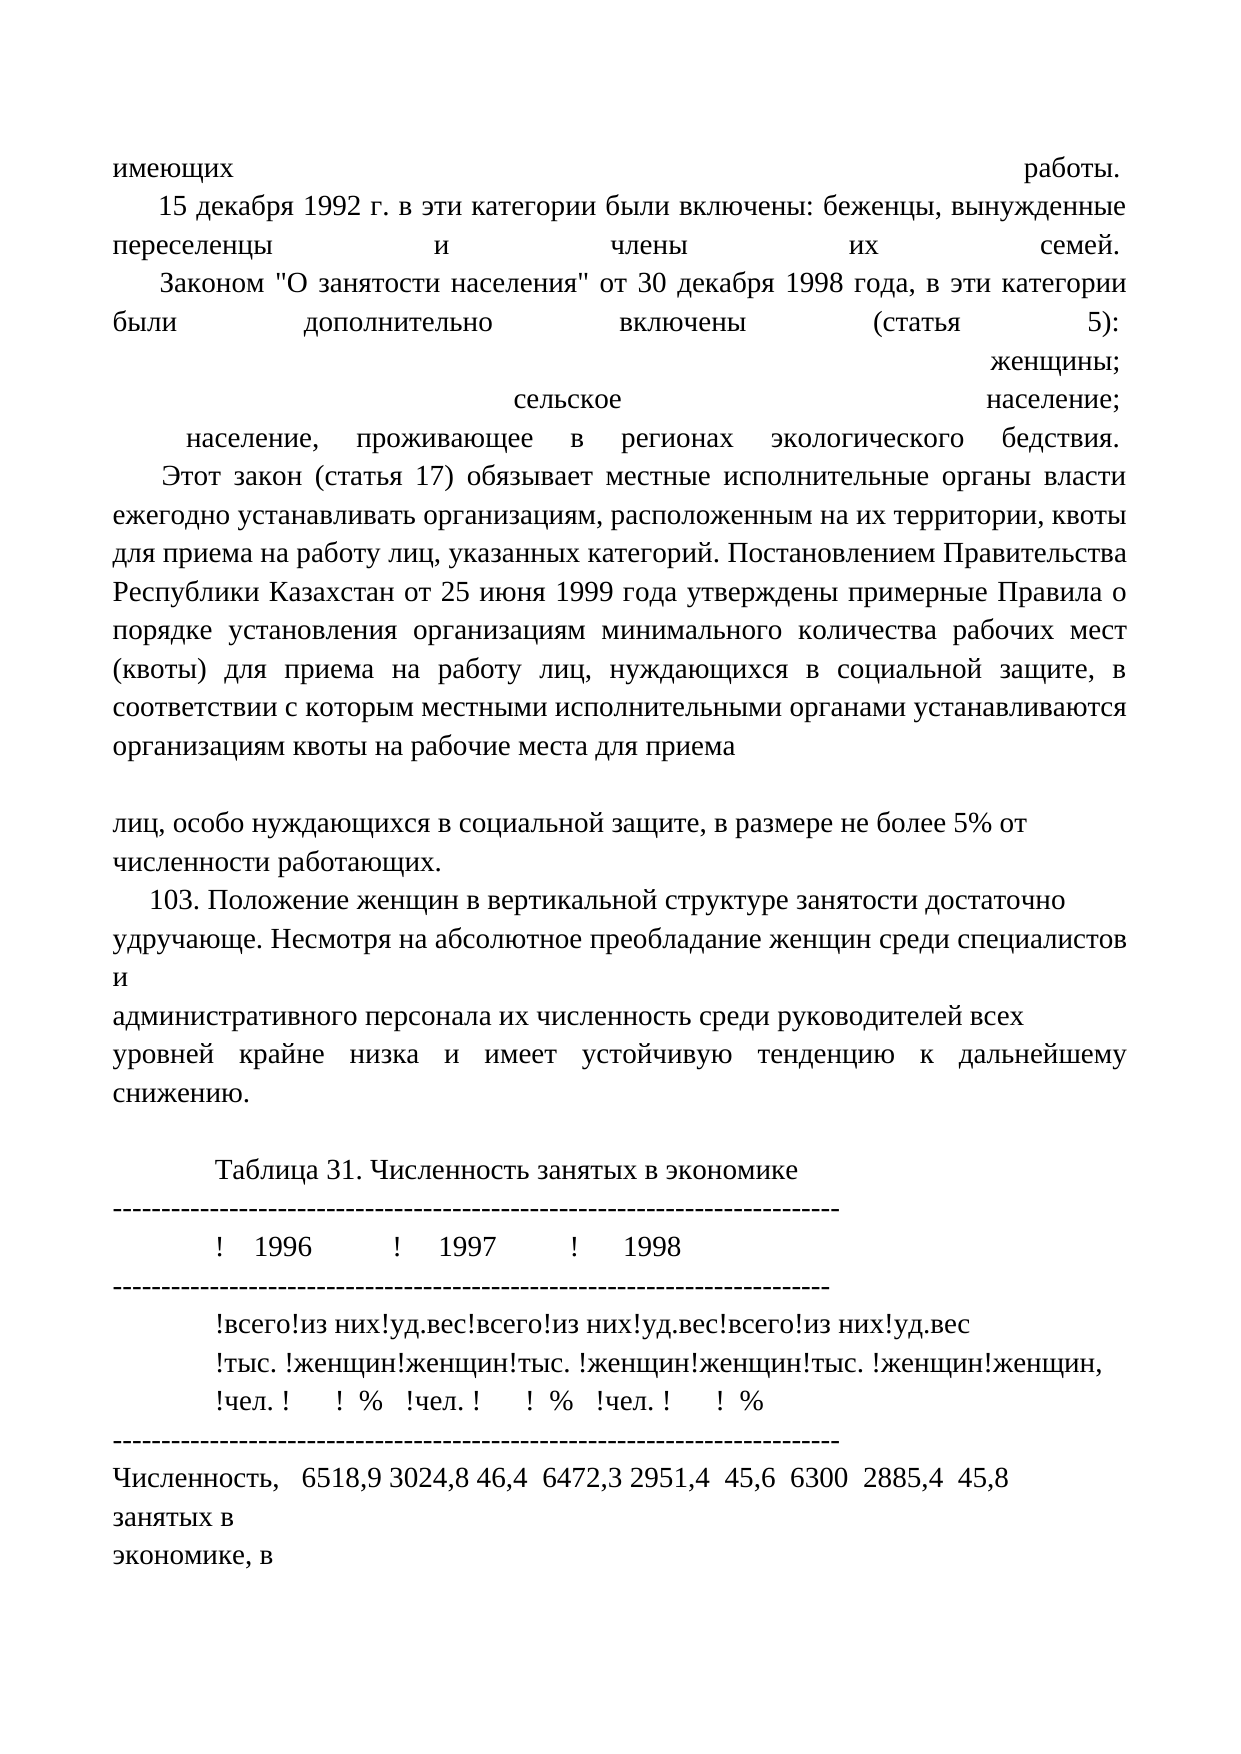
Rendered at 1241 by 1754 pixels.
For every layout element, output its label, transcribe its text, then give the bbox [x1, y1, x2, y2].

text Численность, 6518,9 3024,8 46,4 6472,3 2951,4 45,6 6300 2885,4 45,8 [112, 1460, 1128, 1494]
text ! 1996 ! 1997 ! 1998 [112, 1229, 1128, 1263]
text --------------------------------------------------------------------------- [112, 1191, 1128, 1224]
text уровней крайне низка и имеет устойчивую тенденцию к дальнейшему снижению. [112, 1036, 1128, 1108]
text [112, 150, 1128, 762]
text экономике, в [112, 1537, 1128, 1571]
text удручающе. Несмотря на абсолютное преобладание женщин среди специалистов и [112, 921, 1128, 993]
text административного персонала их численность среди руководителей всех [112, 998, 1128, 1031]
text лиц, особо нуждающихся в социальной защите, в размере не более 5% от [112, 805, 1128, 839]
text численности работающих. [112, 844, 1128, 877]
text !тыс. !женщин!женщин!тыс. !женщин!женщин!тыс. !женщин!женщин, [112, 1345, 1128, 1378]
text Таблица 31. Численность занятых в экономике [112, 1152, 1128, 1186]
text занятых в [112, 1499, 1128, 1532]
text --------------------------------------------------------------------------- [112, 1422, 1128, 1455]
text !чел. ! ! % !чел. ! ! % !чел. ! ! % [112, 1383, 1128, 1417]
text 103. Положение женщин в вертикальной структуре занятости достаточно [112, 882, 1128, 916]
text -------------------------------------------------------------------------- [112, 1268, 1128, 1301]
text !всего!из них!уд.вес!всего!из них!уд.вес!всего!из них!уд.вес [112, 1306, 1128, 1340]
